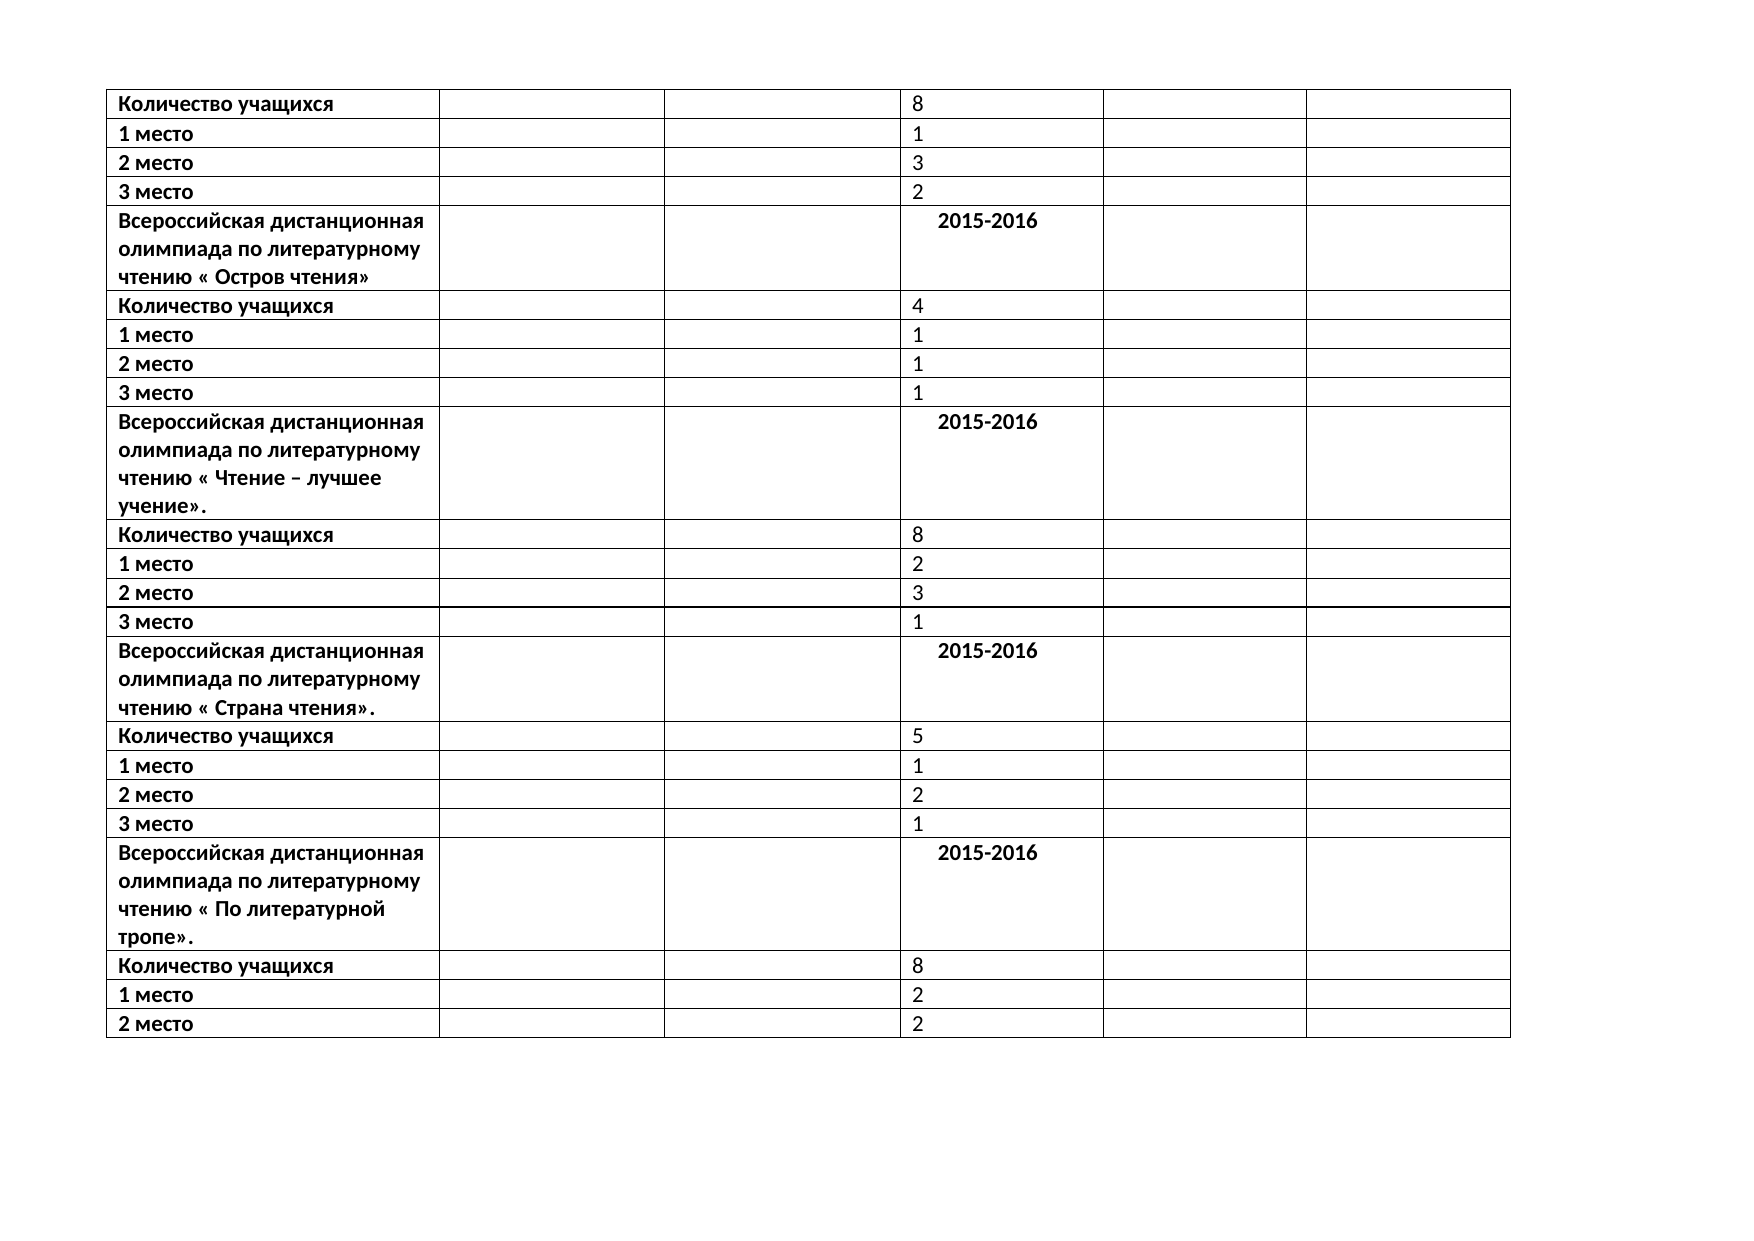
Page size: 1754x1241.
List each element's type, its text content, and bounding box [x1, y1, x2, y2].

table_cell [440, 407, 664, 519]
table_cell [1307, 809, 1510, 837]
table_cell [440, 608, 664, 636]
table_cell Количество учащихся [107, 951, 439, 979]
table_cell [665, 838, 900, 950]
table_cell [440, 177, 664, 205]
table_cell [440, 751, 664, 779]
table_cell [665, 148, 900, 176]
table_cell [665, 378, 900, 406]
table_cell Количество учащихся [107, 291, 439, 319]
table_cell [440, 148, 664, 176]
table_cell 2 [901, 549, 1103, 577]
table_cell [440, 1009, 664, 1037]
table_cell [1307, 1009, 1510, 1037]
table_cell [440, 349, 664, 377]
table_cell [1104, 349, 1306, 377]
table_cell Всероссийская дистанционная олимпиада по литературному чтению « Страна чтения». [107, 637, 439, 721]
table_cell [665, 206, 900, 290]
table_cell [1307, 206, 1510, 290]
table_cell [1104, 148, 1306, 176]
table_cell 8 [901, 520, 1103, 548]
table_cell 3 место [107, 177, 439, 205]
table_cell 3 [901, 148, 1103, 176]
table_cell [1307, 148, 1510, 176]
table_cell [440, 951, 664, 979]
table_cell [440, 838, 664, 950]
table_cell [1104, 751, 1306, 779]
table_cell [440, 320, 664, 348]
table_cell [1307, 177, 1510, 205]
table_cell 2015-2016 [901, 407, 1103, 519]
table_cell [665, 951, 900, 979]
table_cell [440, 119, 664, 147]
table_cell [665, 980, 900, 1008]
table_cell [1104, 608, 1306, 636]
table_cell [665, 407, 900, 519]
table_cell 5 [901, 722, 1103, 750]
table_cell [1307, 520, 1510, 548]
table_cell [440, 378, 664, 406]
table_cell 1 место [107, 549, 439, 577]
table_cell 2 место [107, 349, 439, 377]
table_cell 1 место [107, 751, 439, 779]
table_cell 2 место [107, 579, 439, 606]
table_cell [1104, 320, 1306, 348]
table_cell [1104, 177, 1306, 205]
table_cell [1307, 579, 1510, 606]
table_cell [665, 722, 900, 750]
table_cell [665, 549, 900, 577]
table_cell 1 [901, 608, 1103, 636]
table_cell 2 [901, 177, 1103, 205]
table_cell [1104, 838, 1306, 950]
table_cell 1 [901, 349, 1103, 377]
table_cell 8 [901, 951, 1103, 979]
table_cell [665, 119, 900, 147]
table_cell [1104, 119, 1306, 147]
table_cell 1 [901, 119, 1103, 147]
table_cell [1104, 1009, 1306, 1037]
table_cell 2015-2016 [901, 637, 1103, 721]
table_cell [665, 809, 900, 837]
table_cell [1307, 780, 1510, 808]
table_cell [665, 637, 900, 721]
table_cell [665, 780, 900, 808]
table_cell [665, 320, 900, 348]
table_cell [1307, 90, 1510, 118]
table_cell [1104, 780, 1306, 808]
table_cell 1 место [107, 980, 439, 1008]
table_cell [1104, 809, 1306, 837]
table_cell 2015-2016 [901, 838, 1103, 950]
table_cell [1307, 637, 1510, 721]
table_cell [1104, 520, 1306, 548]
table_cell [665, 608, 900, 636]
table_cell [1307, 722, 1510, 750]
table_cell [665, 520, 900, 548]
table_cell 2 [901, 980, 1103, 1008]
table_cell [440, 780, 664, 808]
table_cell [440, 980, 664, 1008]
table_cell [440, 90, 664, 118]
table_cell Всероссийская дистанционная олимпиада по литературному чтению « Чтение – лучшее учение». [107, 407, 439, 519]
table_cell [1307, 608, 1510, 636]
table_cell [1104, 980, 1306, 1008]
table_cell 3 место [107, 378, 439, 406]
table_cell [665, 90, 900, 118]
table_cell [665, 1009, 900, 1037]
table_cell [665, 177, 900, 205]
table_cell [665, 349, 900, 377]
table_cell [440, 637, 664, 721]
table_cell [1104, 549, 1306, 577]
table_cell [1104, 722, 1306, 750]
table_cell 8 [901, 90, 1103, 118]
table_cell 1 место [107, 119, 439, 147]
table_cell 1 [901, 378, 1103, 406]
table_cell 3 место [107, 809, 439, 837]
table_cell 3 [901, 579, 1103, 606]
table_cell [1307, 349, 1510, 377]
table_cell [1307, 951, 1510, 979]
table_cell [1307, 549, 1510, 577]
table_cell [1307, 838, 1510, 950]
table_cell 2 место [107, 780, 439, 808]
table_cell [440, 579, 664, 606]
table_cell [1307, 751, 1510, 779]
table_cell 2015-2016 [901, 206, 1103, 290]
table_cell [1104, 407, 1306, 519]
table_cell [1104, 206, 1306, 290]
table_cell 1 место [107, 320, 439, 348]
table_cell [1307, 407, 1510, 519]
table_cell 1 [901, 320, 1103, 348]
table_cell [1104, 951, 1306, 979]
table_cell [1307, 291, 1510, 319]
table_cell [1104, 90, 1306, 118]
table_cell Всероссийская дистанционная олимпиада по литературному чтению « Остров чтения» [107, 206, 439, 290]
table_cell 2 [901, 780, 1103, 808]
table_cell [665, 751, 900, 779]
table_cell Количество учащихся [107, 90, 439, 118]
table_cell [1307, 980, 1510, 1008]
table_cell 1 [901, 751, 1103, 779]
table_cell 2 [901, 1009, 1103, 1037]
table_cell Количество учащихся [107, 722, 439, 750]
table_cell [1307, 320, 1510, 348]
table_cell Всероссийская дистанционная олимпиада по литературному чтению « По литературной тропе». [107, 838, 439, 950]
table_cell [1104, 291, 1306, 319]
table_cell Количество учащихся [107, 520, 439, 548]
table_cell 1 [901, 809, 1103, 837]
table_cell [1104, 378, 1306, 406]
table_cell 3 место [107, 608, 439, 636]
table_cell [440, 520, 664, 548]
table_cell [1104, 579, 1306, 606]
table_cell [665, 579, 900, 606]
table_cell 2 место [107, 148, 439, 176]
table_cell [1307, 378, 1510, 406]
table_cell [440, 549, 664, 577]
table_cell [665, 291, 900, 319]
table_cell 2 место [107, 1009, 439, 1037]
table_cell [440, 291, 664, 319]
table_cell [1104, 637, 1306, 721]
table_cell [440, 206, 664, 290]
table_cell [1307, 119, 1510, 147]
table_cell [440, 722, 664, 750]
table_cell [440, 809, 664, 837]
table_cell 4 [901, 291, 1103, 319]
